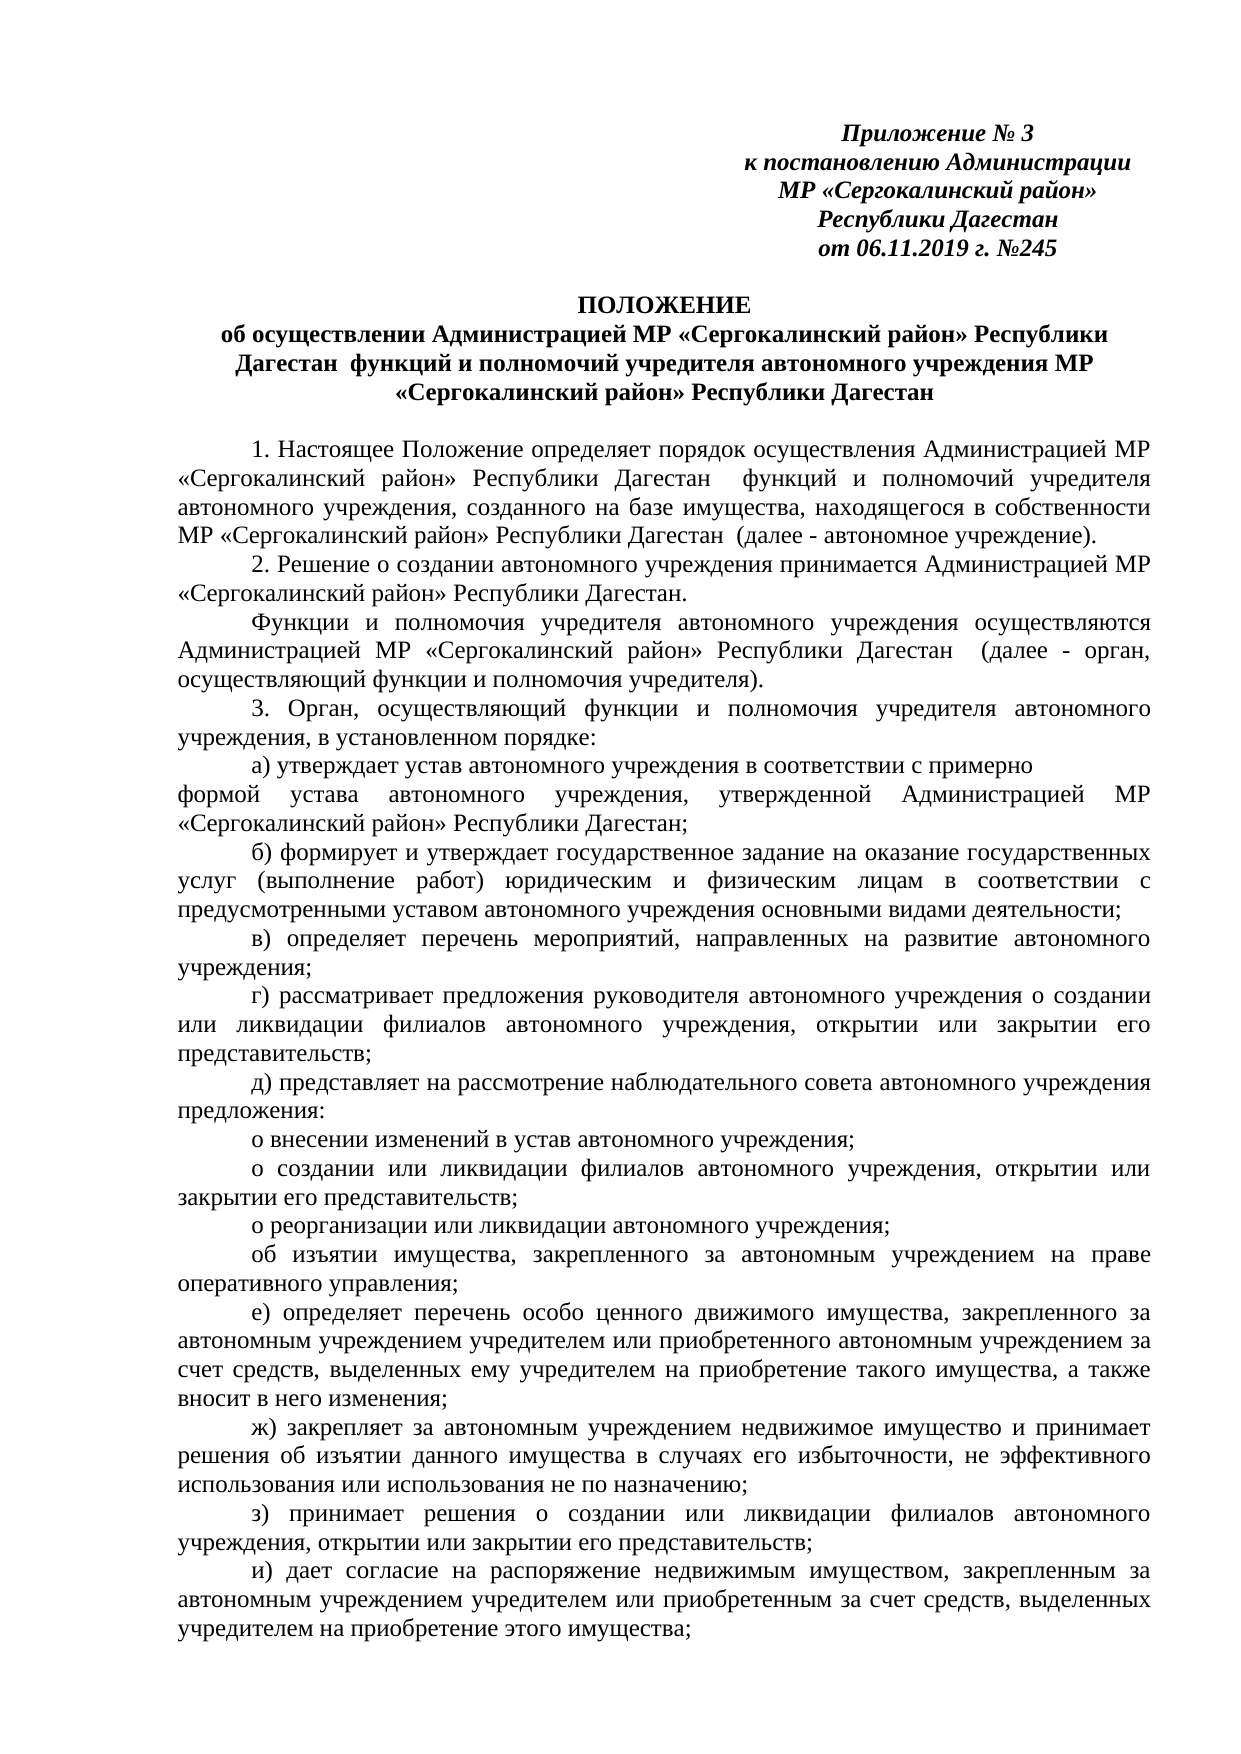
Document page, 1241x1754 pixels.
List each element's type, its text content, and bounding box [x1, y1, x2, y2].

text б) формирует и утверждает государственное задание на оказание государственных услуг (выполнение работ) юридическим и физическим лицам в соответствии с предусмотренными уставом автономного учреждения основными видами деятельности; [177, 837, 1152, 923]
text МР «Сергокалинский район» [723, 176, 1152, 204]
text об осуществлении Администрацией МР «Сергокалинский район» Республики Дагестан функций и полномочий учредителя автономного учреждения МР «Сергокалинский район» Республики Дагестан [177, 319, 1152, 406]
text г) рассматривает предложения руководителя автономного учреждения о создании или ликвидации филиалов автономного учреждения, открытии или закрытии его представительств; [177, 981, 1152, 1067]
text об изъятии имущества, закрепленного за автономным учреждением на праве оперативного управления; [177, 1239, 1152, 1297]
text з) принимает решения о создании или ликвидации филиалов автономного учреждения, открытии или закрытии его представительств; [177, 1498, 1152, 1556]
text к постановлению Администрации [723, 147, 1152, 176]
text ПОЛОЖЕНИЕ [177, 291, 1152, 319]
text Приложение № 3 [723, 118, 1152, 147]
text 2. Решение о создании автономного учреждения принимается Администрацией МР «Сергокалинский район» Республики Дагестан. [177, 549, 1152, 607]
text от 06.11.2019 г. №245 [723, 233, 1152, 262]
text е) определяет перечень особо ценного движимого имущества, закрепленного за автономным учреждением учредителем или приобретенного автономным учреждением за счет средств, выделенных ему учредителем на приобретение такого имущества, а также вносит в него изменения; [177, 1297, 1152, 1412]
text о создании или ликвидации филиалов автономного учреждения, открытии или закрытии его представительств; [177, 1153, 1152, 1211]
text о внесении изменений в устав автономного учреждения; [177, 1124, 1152, 1153]
text Республики Дагестан [723, 204, 1152, 233]
text о реорганизации или ликвидации автономного учреждения; [177, 1211, 1152, 1239]
text 3. Орган, осуществляющий функции и полномочия учредителя автономного учреждения, в установленном порядке: [177, 693, 1152, 751]
text ж) закрепляет за автономным учреждением недвижимое имущество и принимает решения об изъятии данного имущества в случаях его избыточности, не эффективного использования или использования не по назначению; [177, 1412, 1152, 1498]
text 1. Настоящее Положение определяет порядок осуществления Администрацией МР «Сергокалинский район» Республики Дагестан функций и полномочий учредителя автономного учреждения, созданного на базе имущества, находящегося в собственности МР «Сергокалинский район» Республики Дагестан (далее - автономное учреждение). [177, 434, 1152, 549]
text и) дает согласие на распоряжение недвижимым имуществом, закрепленным за автономным учреждением учредителем или приобретенным за счет средств, выделенных учредителем на приобретение этого имущества; [177, 1556, 1152, 1642]
text д) представляет на рассмотрение наблюдательного совета автономного учреждения предложения: [177, 1067, 1152, 1124]
text а) утверждает устав автономного учреждения в соответствии с примерно формой устава автономного учреждения, утвержденной Администрацией МР «Сергокалинский район» Республики Дагестан; [177, 751, 1152, 837]
text Функции и полномочия учредителя автономного учреждения осуществляются Администрацией МР «Сергокалинский район» Республики Дагестан (далее - орган, осуществляющий функции и полномочия учредителя). [177, 607, 1152, 693]
text в) определяет перечень мероприятий, направленных на развитие автономного учреждения; [177, 923, 1152, 981]
